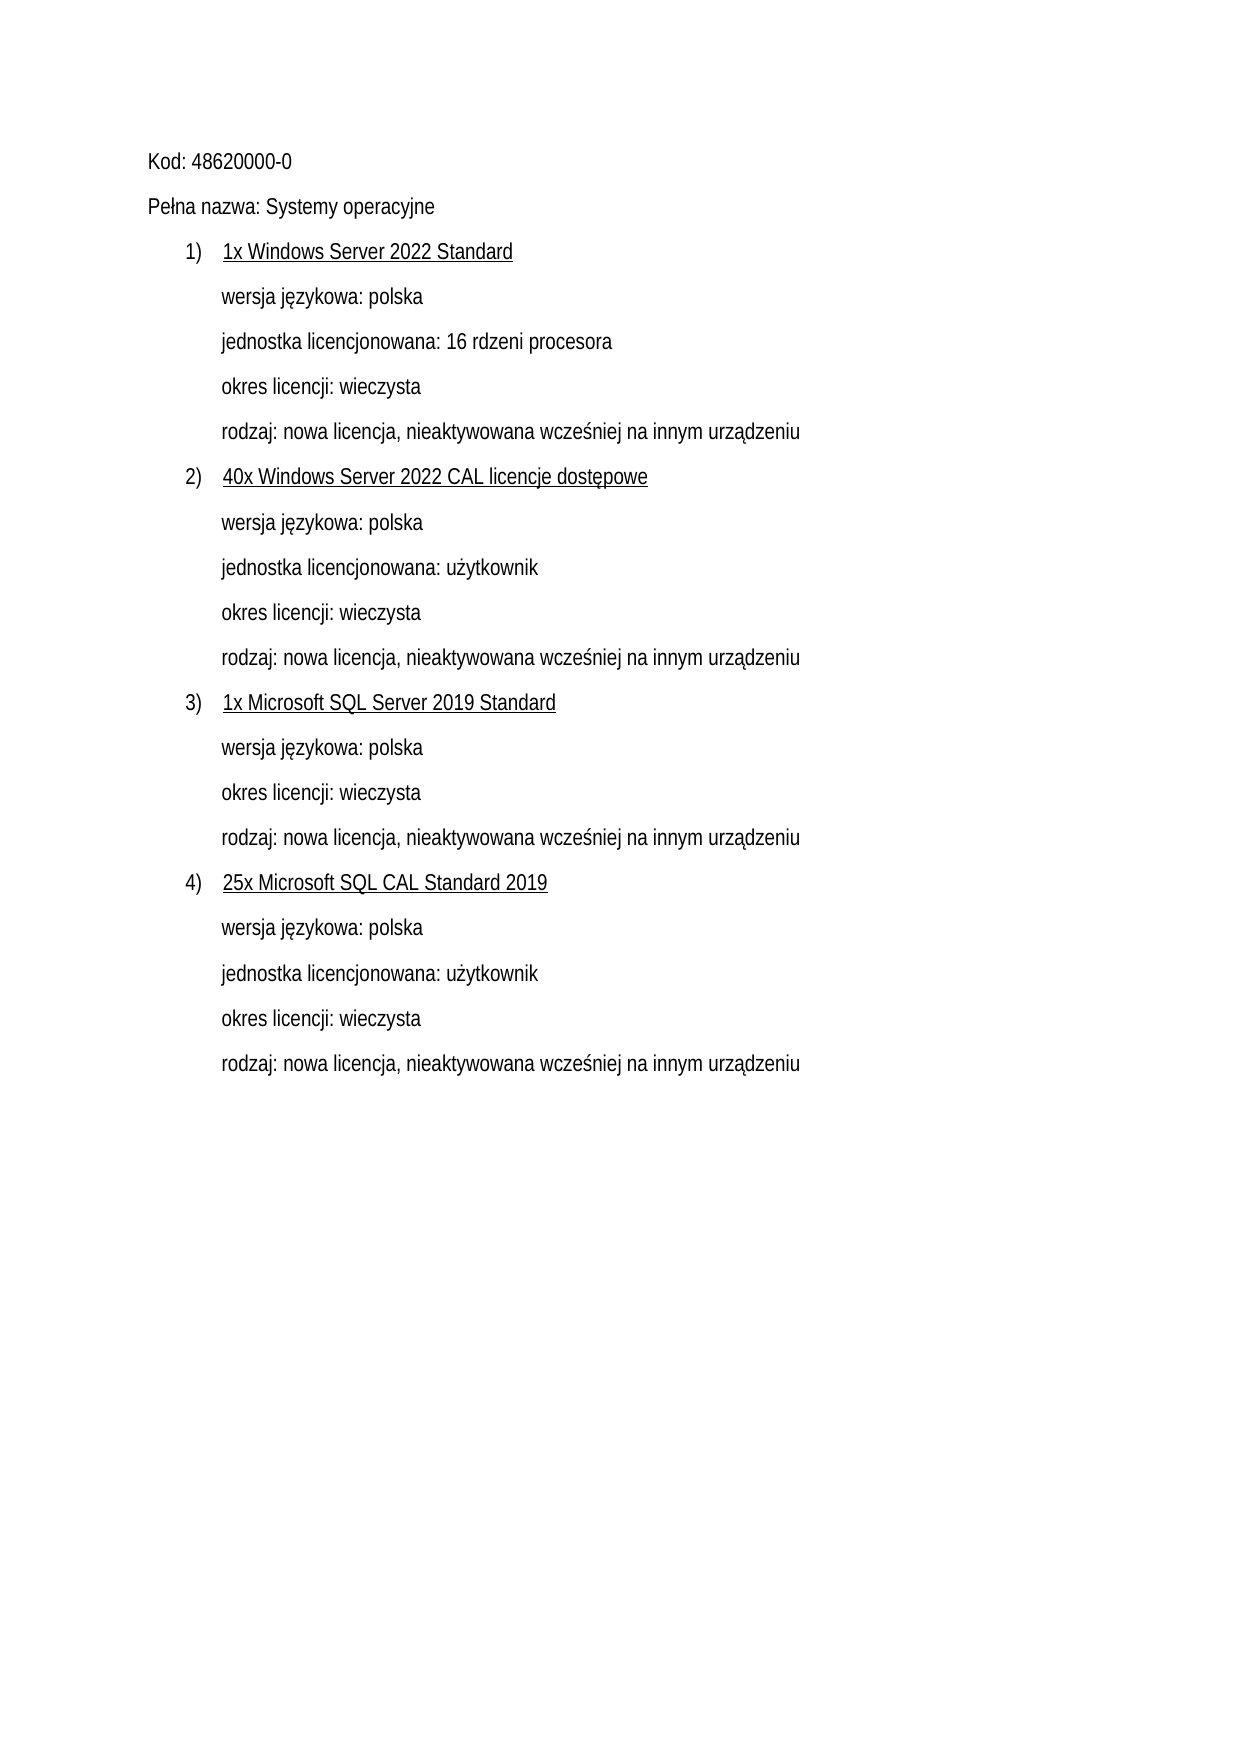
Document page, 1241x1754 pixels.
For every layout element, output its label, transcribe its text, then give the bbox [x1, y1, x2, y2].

text okres licencji: wieczysta [148, 599, 1093, 625]
text rodzaj: nowa licencja, nieaktywowana wcześniej na innym urządzeniu [148, 824, 1093, 851]
text okres licencji: wieczysta [148, 373, 1093, 399]
list 1x Windows Server 2022 Standard [185, 238, 1093, 264]
text wersja językowa: polska [148, 283, 1093, 309]
text rodzaj: nowa licencja, nieaktywowana wcześniej na innym urządzeniu [148, 1050, 1093, 1076]
text jednostka licencjonowana: 16 rdzeni procesora [148, 328, 1093, 354]
text Pełna nazwa: Systemy operacyjne [148, 193, 1093, 219]
text Kod: 48620000-0 [148, 148, 1093, 174]
text wersja językowa: polska [148, 914, 1093, 941]
text jednostka licencjonowana: użytkownik [148, 959, 1093, 986]
text rodzaj: nowa licencja, nieaktywowana wcześniej na innym urządzeniu [148, 418, 1093, 444]
text okres licencji: wieczysta [148, 1004, 1093, 1031]
text jednostka licencjonowana: użytkownik [148, 553, 1093, 580]
text rodzaj: nowa licencja, nieaktywowana wcześniej na innym urządzeniu [148, 644, 1093, 670]
list 1x Microsoft SQL Server 2019 Standard [185, 689, 1093, 715]
text wersja językowa: polska [148, 508, 1093, 535]
text wersja językowa: polska [148, 734, 1093, 760]
list 40x Windows Server 2022 CAL licencje dostępowe [185, 463, 1093, 490]
list 25x Microsoft SQL CAL Standard 2019 [185, 869, 1093, 896]
text okres licencji: wieczysta [148, 779, 1093, 805]
